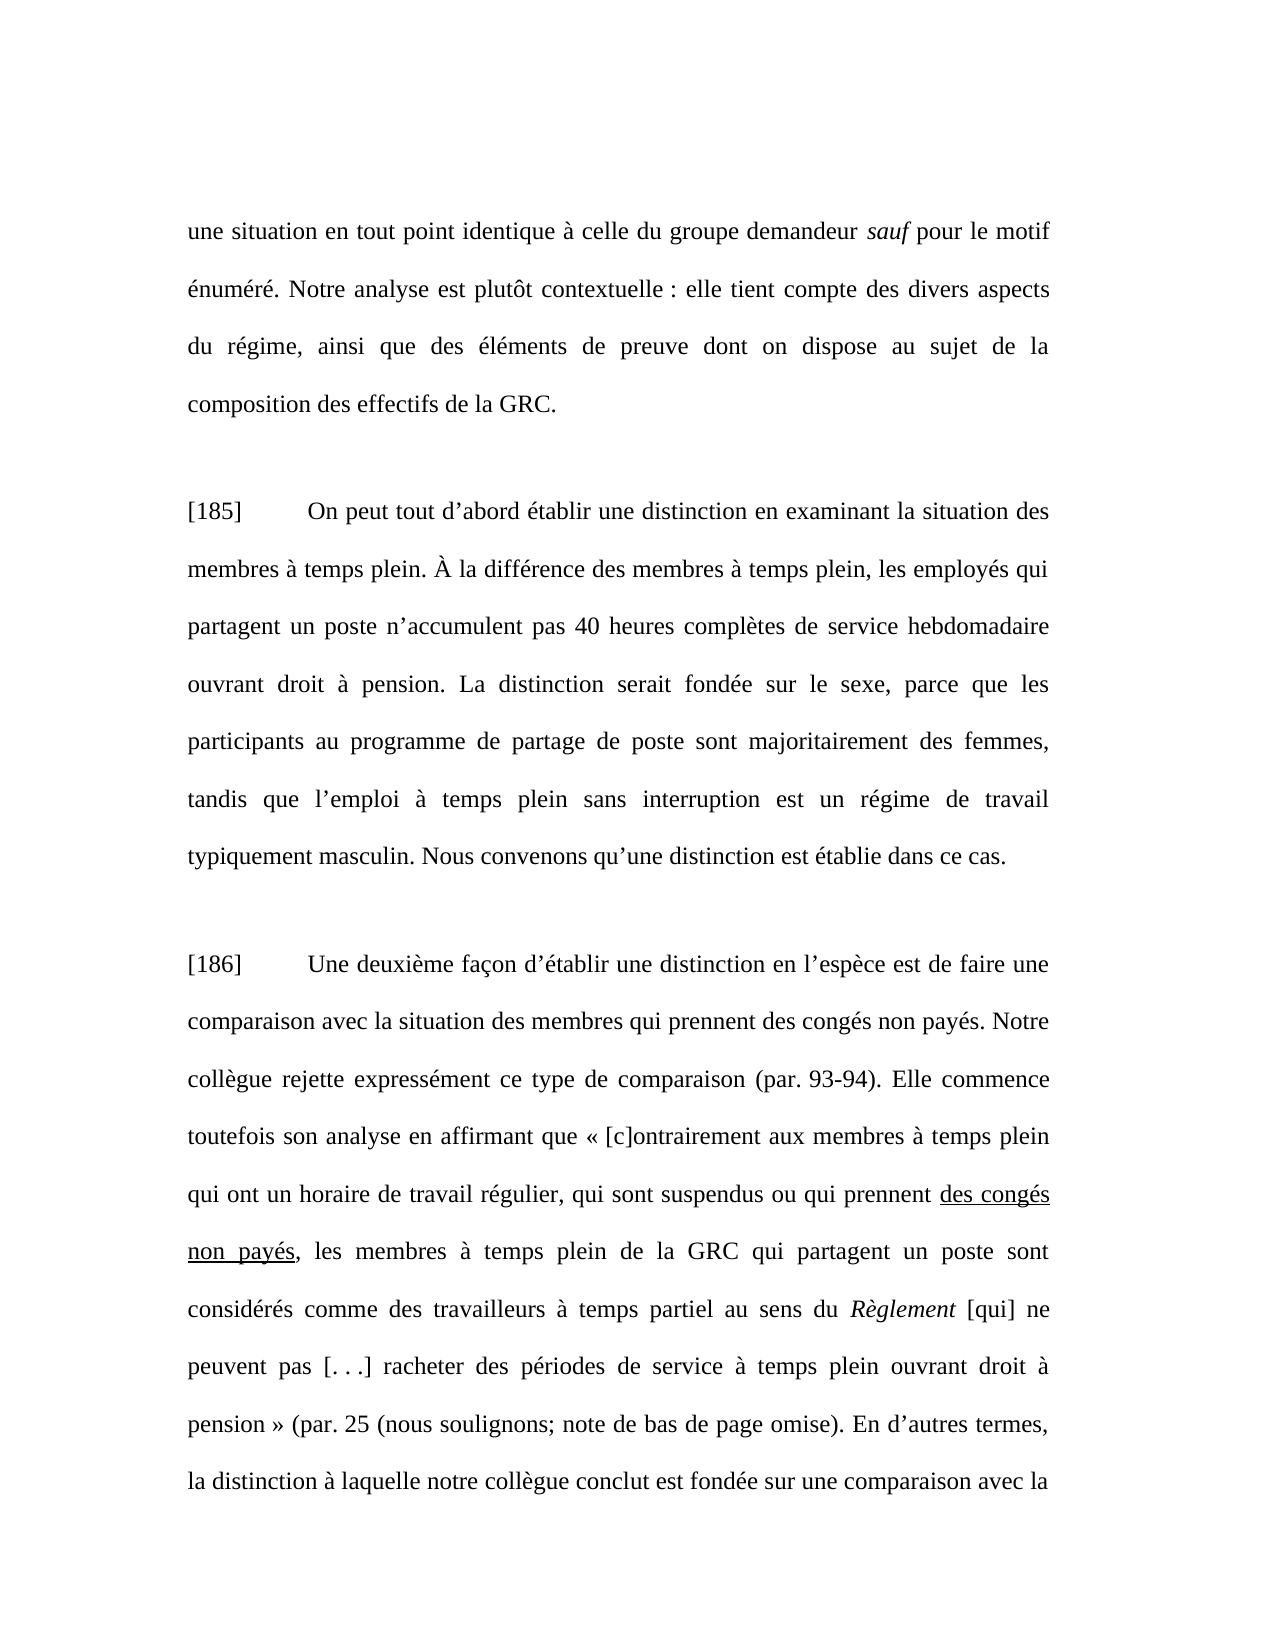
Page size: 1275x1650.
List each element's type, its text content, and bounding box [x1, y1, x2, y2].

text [187, 949, 1050, 1495]
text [187, 216, 1050, 418]
text On peut tout d’abord établir une distinction en examinant la situation des membres à temps plein. À la différence des membres à temps plein, les employés qui partagent un poste n’accumulent pas 40 heures complètes de service hebdomadaire ouvrant droit à pension. La distinction serait fondée sur le sexe, parce que les participants au programme de partage de poste sont majoritairement des femmes, tandis que l’emploi à temps plein sans interruption est un régime de travail typiquement masculin. Nous convenons qu’une distinction est établie dans ce cas. [187, 496, 1050, 870]
